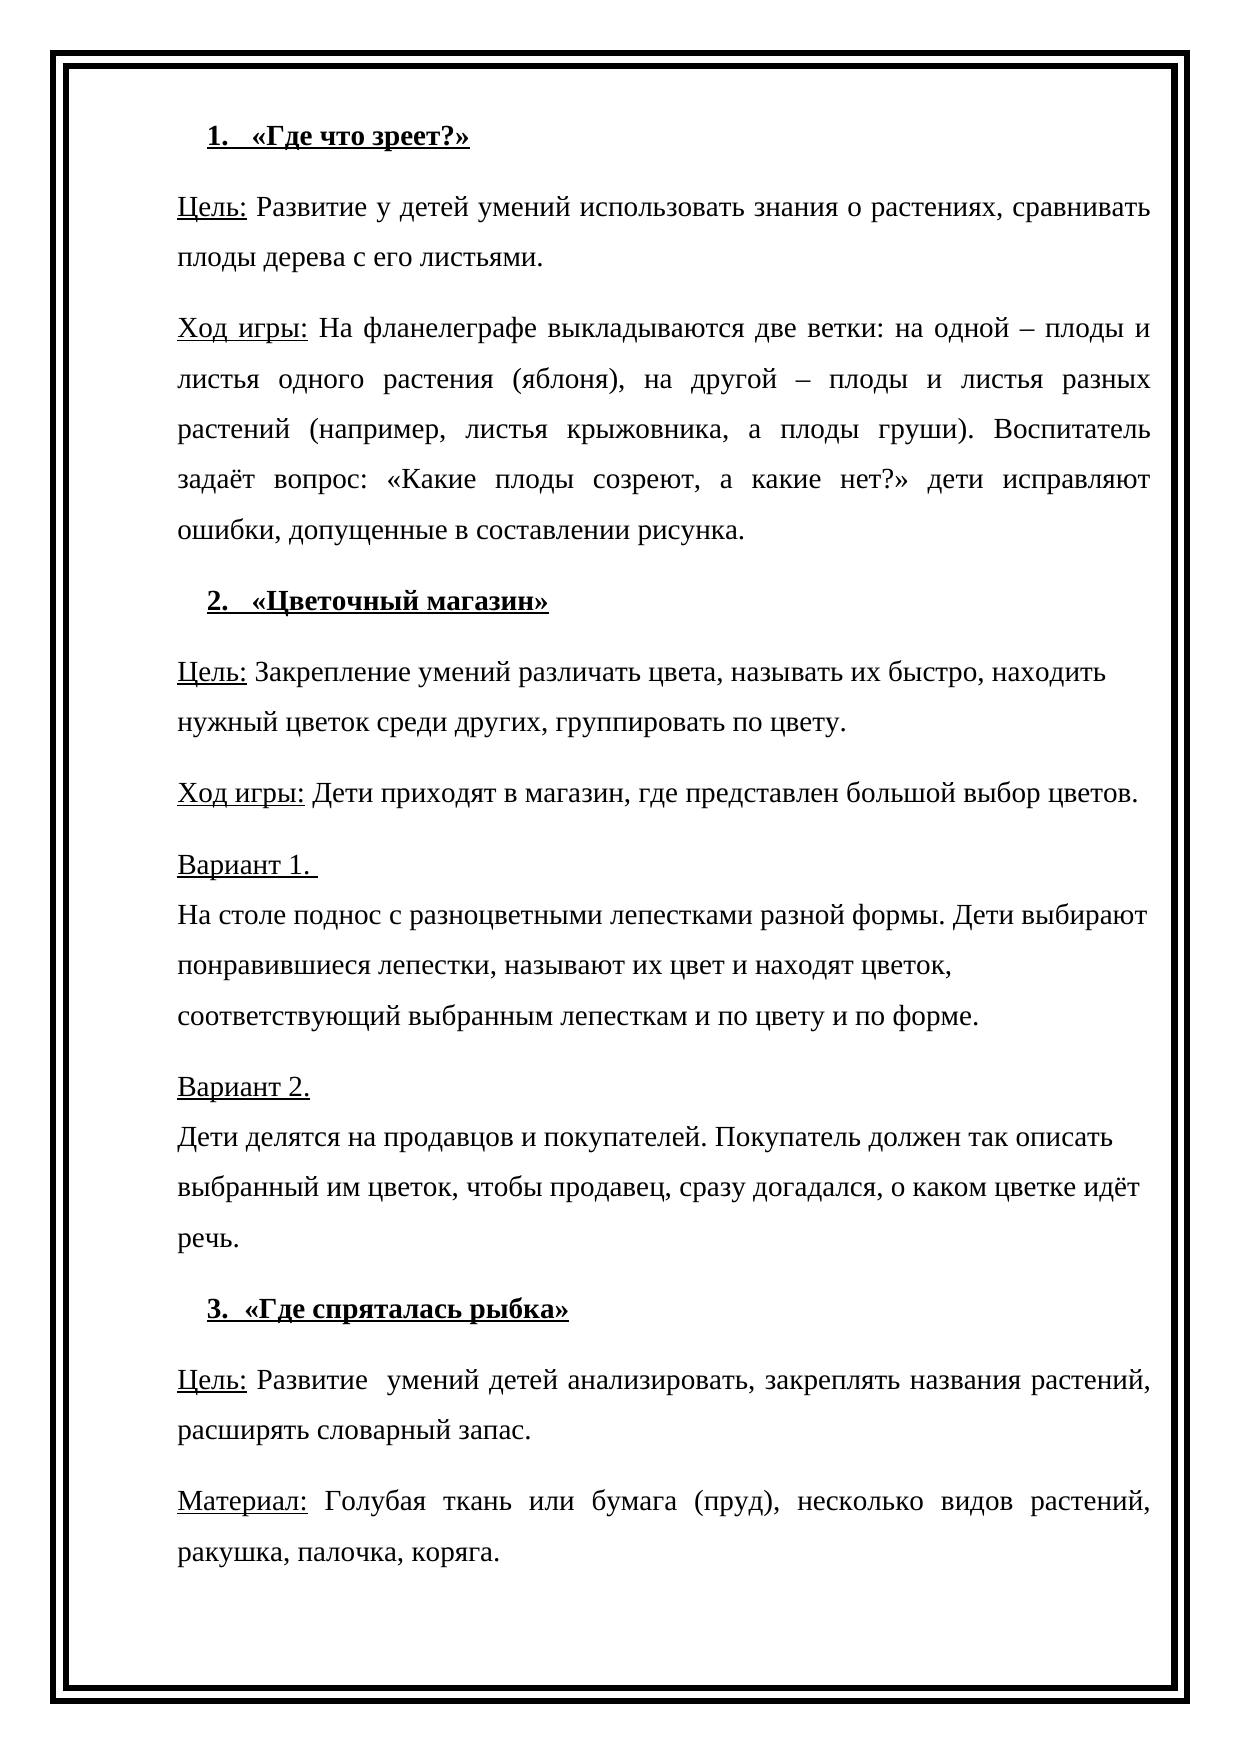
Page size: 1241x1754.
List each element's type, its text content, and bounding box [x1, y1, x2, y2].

list «Где что зреет?» [207, 118, 1152, 152]
list «Где спряталась рыбка» [207, 1291, 1152, 1324]
list «Цветочный магазин» [207, 583, 1152, 617]
text Цель: Развитие умений детей анализировать, закреплять названия растений, расширять словарный запас. [177, 1362, 1152, 1446]
text Ход игры: Дети приходят в магазин, где представлен большой выбор цветов. [177, 776, 1152, 809]
text Вариант 2. Дети делятся на продавцов и покупателей. Покупатель должен так описать выбранный им цветок, чтобы продавец, сразу догадался, о каком цветке идёт речь. [177, 1069, 1152, 1253]
text Цель: Развитие у детей умений использовать знания о растениях, сравнивать плоды дерева с его листьями. [177, 189, 1152, 273]
text Материал: Голубая ткань или бумага (пруд), несколько видов растений, ракушка, палочка, коряга. [177, 1483, 1152, 1567]
text Цель: Закрепление умений различать цвета, называть их быстро, находить нужный цветок среди других, группировать по цвету. [177, 654, 1152, 738]
text Ход игры: На фланелеграфе выкладываются две ветки: на одной – плоды и листья одного растения (яблоня), на другой – плоды и листья разных растений (например, листья крыжовника, а плоды груши). Воспитатель задаёт вопрос: «Какие плоды созреют, а какие нет?» дети исправляют ошибки, допущенные в составлении рисунка. [177, 311, 1152, 545]
text Вариант 1. На столе поднос с разноцветными лепестками разной формы. Дети выбирают понравившиеся лепестки, называют их цвет и находят цветок, соответствующий выбранным лепесткам и по цвету и по форме. [177, 847, 1152, 1031]
